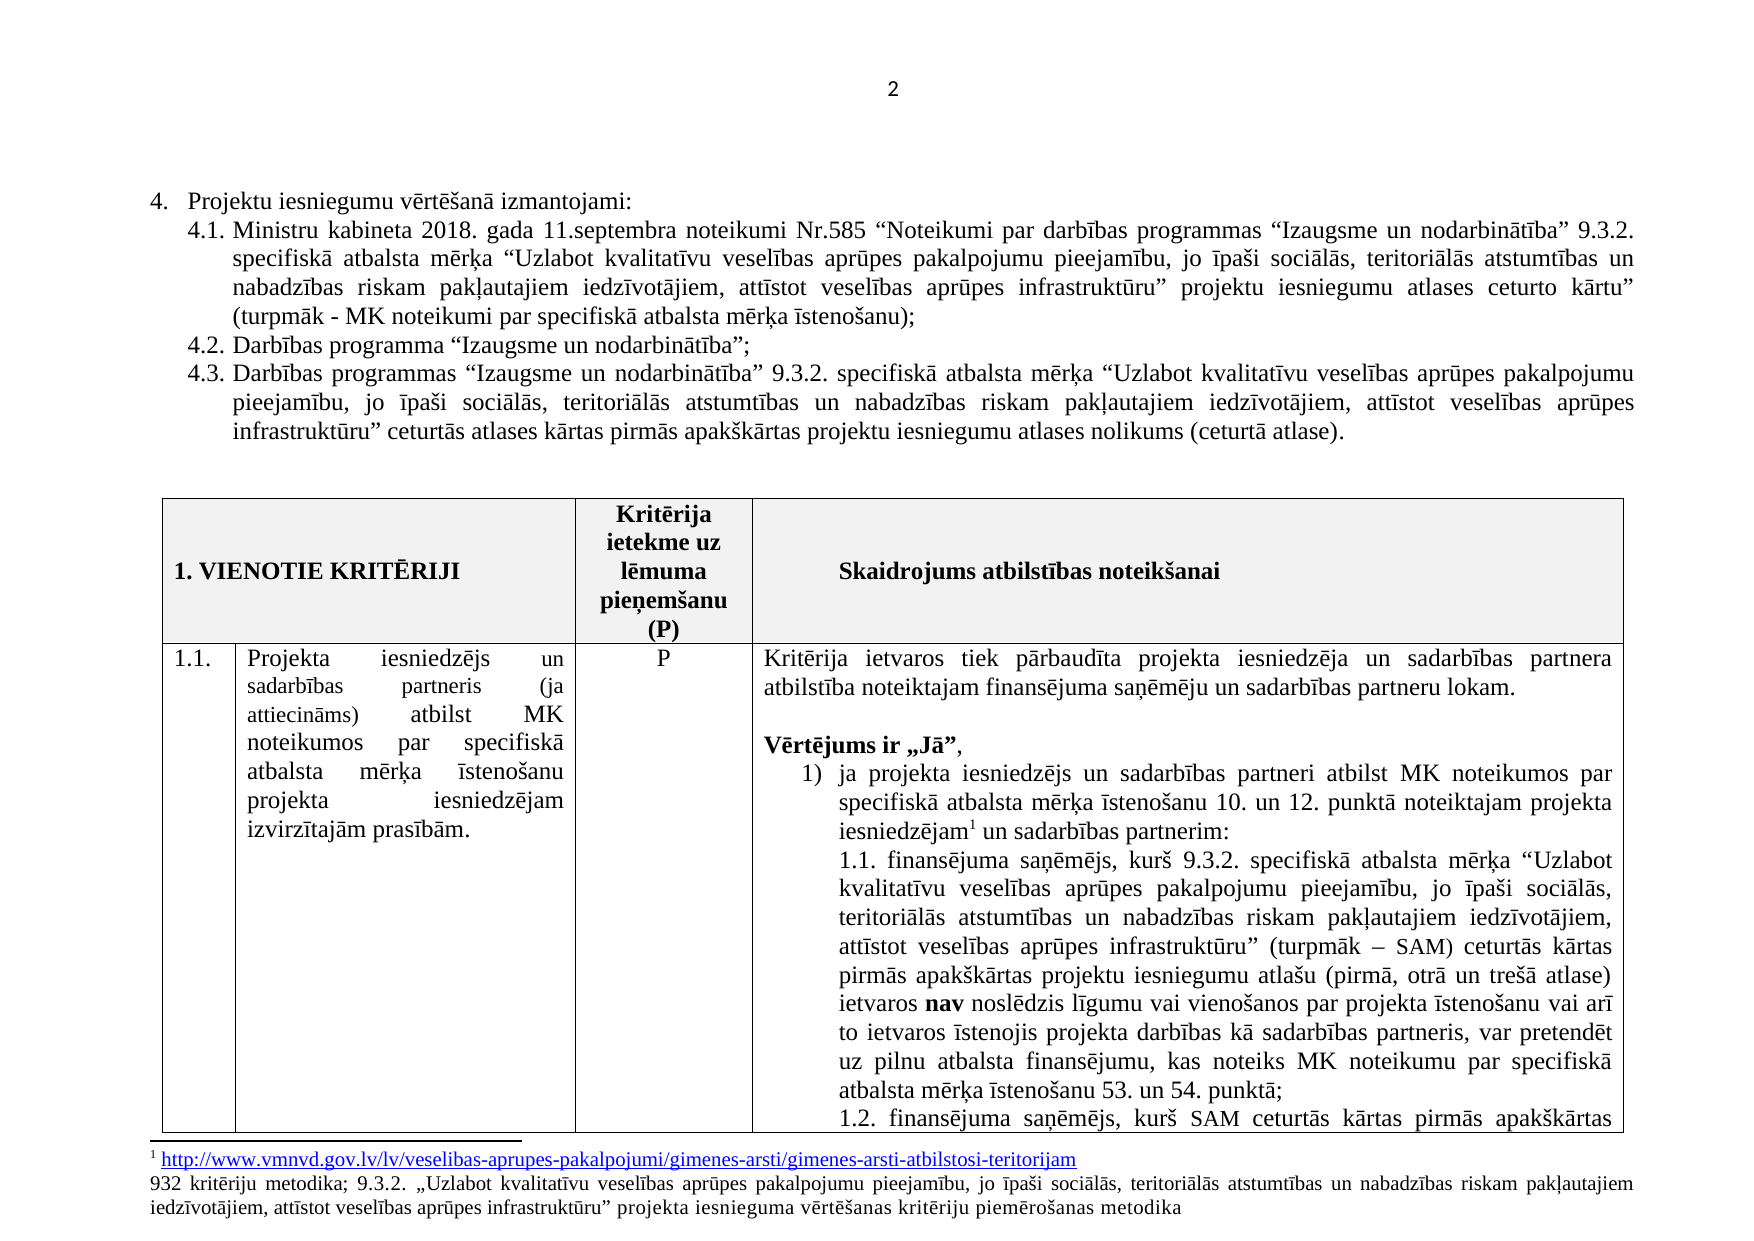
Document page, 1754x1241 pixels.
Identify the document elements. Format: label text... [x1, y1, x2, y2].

list Ministru kabineta 2018. gada 11.septembra noteikumi Nr.585 “Noteikumi par darbības programmas “Izaugsme un nodarbinātība” 9.3.2. specifiskā atbalsta mērķa “Uzlabot kvalitatīvu veselības aprūpes pakalpojumu pieejamību, jo īpaši sociālās, teritoriālās atstumtības un nabadzības riskam pakļautajiem iedzīvotājiem, attīstot veselības aprūpes infrastruktūru” projektu iesniegumu atlases ceturto kārtu” (turpmāk - MK noteikumi par specifiskā atbalsta mērķa īstenošanu); [187, 215, 1636, 330]
list Projektu iesniegumu vērtēšanā izmantojami: [150, 186, 1636, 215]
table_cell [236, 644, 575, 1132]
table_header 1. VIENOTIE KRITĒRIJI [163, 499, 575, 642]
table_header Skaidrojums atbilstības noteikšanai [753, 499, 1623, 642]
list Darbības programmas “Izaugsme un nodarbinātība” 9.3.2. specifiskā atbalsta mērķa “Uzlabot kvalitatīvu veselības aprūpes pakalpojumu pieejamību, jo īpaši sociālās, teritoriālās atstumtības un nabadzības riskam pakļautajiem iedzīvotājiem, attīstot veselības aprūpes infrastruktūru” ceturtās atlases kārtas pirmās apakškārtas projektu iesniegumu atlases nolikums (ceturtā atlase). [187, 358, 1636, 445]
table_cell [753, 644, 1623, 1132]
list Darbības programma “Izaugsme un nodarbinātība”; [187, 330, 1636, 358]
table_cell 1.1. [163, 644, 235, 1132]
table_cell P [576, 644, 752, 1132]
table_header Kritērija ietekme uz lēmuma pieņemšanu (P) [576, 499, 752, 642]
